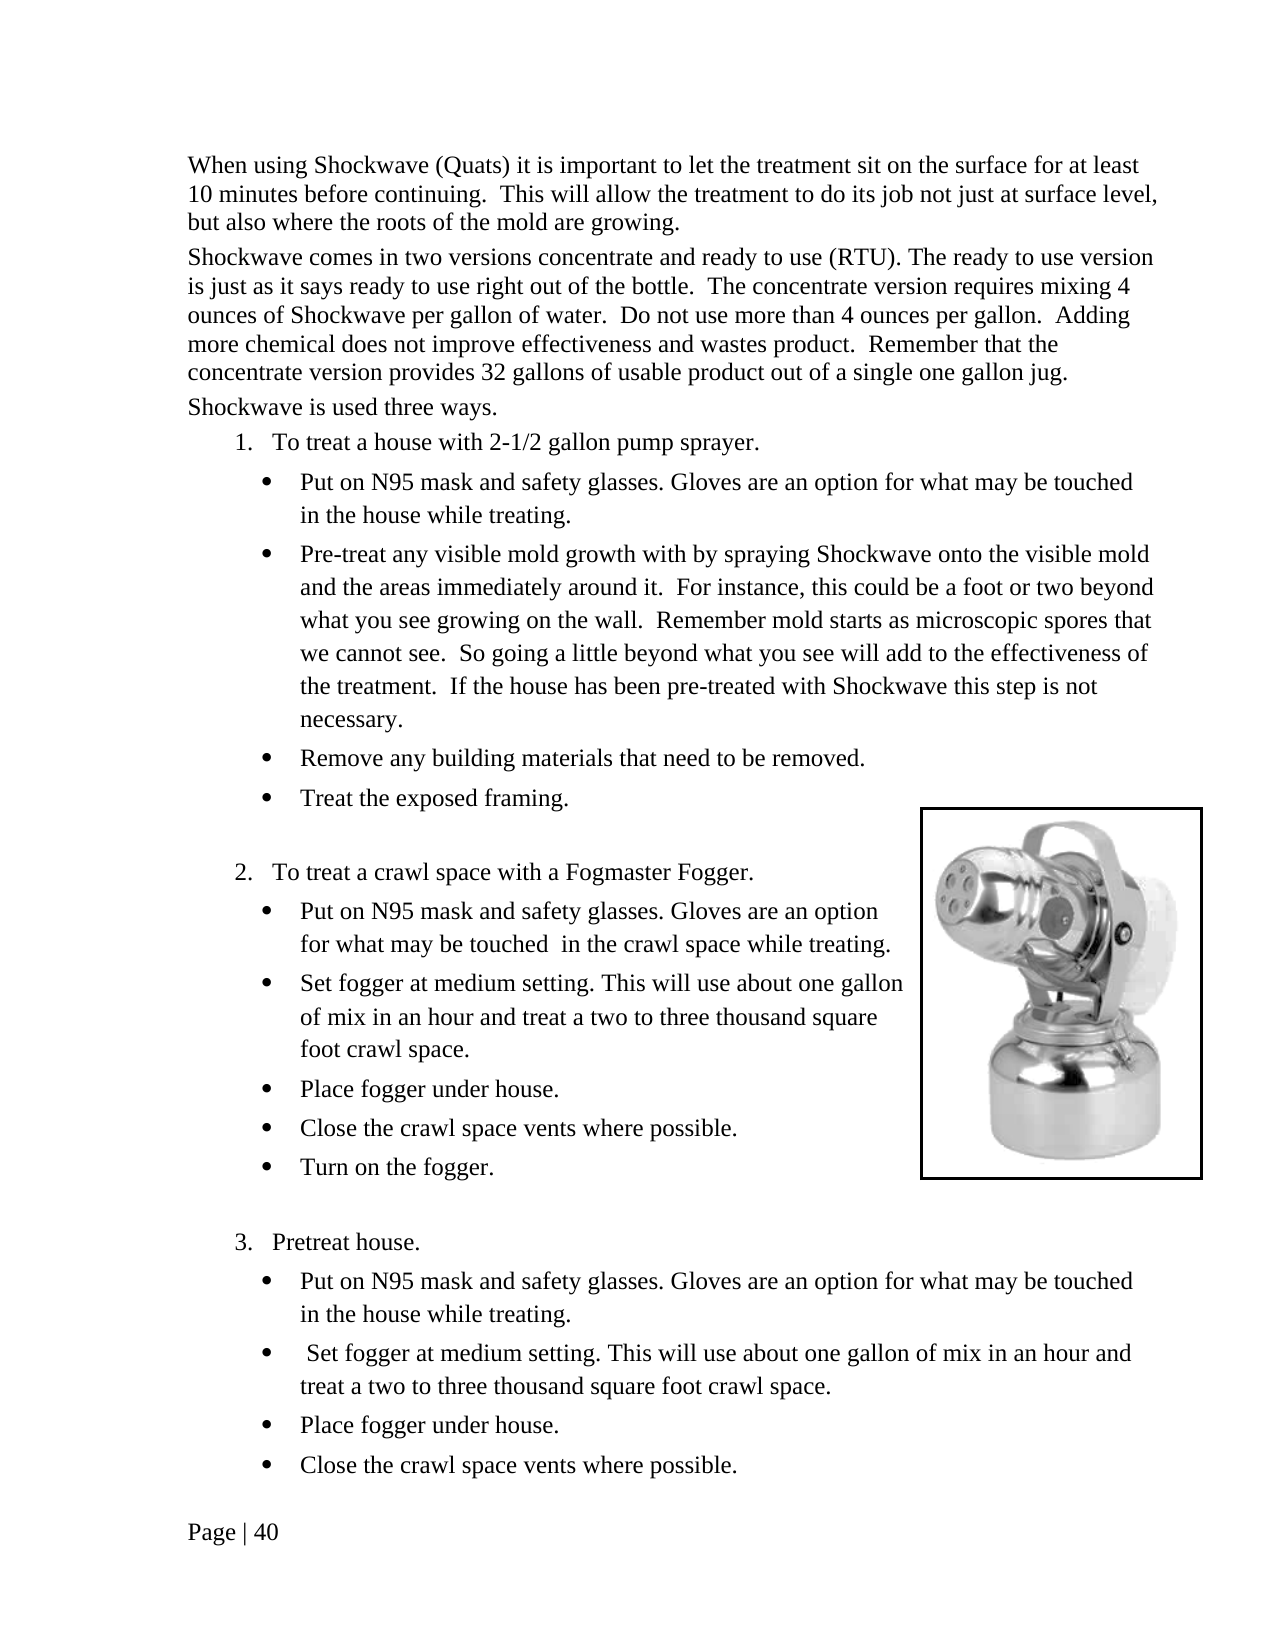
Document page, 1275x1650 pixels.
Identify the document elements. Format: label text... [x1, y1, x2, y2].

list Place fogger under house. [262, 1411, 1162, 1439]
list Treat the exposed framing. [262, 783, 1162, 811]
list Set fogger at medium setting. This will use about one gallon of mix in an hour and treat a two to three thousand square foot crawl space. [262, 968, 920, 1063]
list To treat a crawl space with a Fogmaster Fogger. [234, 857, 920, 886]
list To treat a house with 2-1/2 gallon pump sprayer. [234, 427, 1162, 456]
list Put on N95 mask and safety glasses. Gloves are an option for what may be touched in the house while treating. [262, 1266, 1162, 1328]
text Shockwave comes in two versions concentrate and ready to use (RTU). The ready to use version is just as it says ready to use right out of the bottle. The concentrate version requires mixing 4 ounces of Shockwave per gallon of water. Do not use more than 4 ounces per gallon. Adding more chemical does not improve effectiveness and wastes product. Remember that the concentrate version provides 32 gallons of usable product out of a single one gallon jug. [187, 242, 1162, 386]
list Turn on the fogger. [262, 1152, 920, 1181]
list Put on N95 mask and safety glasses. Gloves are an option for what may be touched in the crawl space while treating. [262, 896, 920, 958]
list Place fogger under house. [262, 1074, 920, 1103]
list Pretreat house. [234, 1227, 1162, 1255]
list Close the crawl space vents where possible. [262, 1450, 1162, 1478]
list Set fogger at medium setting. This will use about one gallon of mix in an hour and treat a two to three thousand square foot crawl space. [262, 1338, 1162, 1400]
list Pre-treat any visible mold growth with by spraying Shockwave onto the visible mold and the areas immediately around it. For instance, this could be a foot or two beyond what you see growing on the wall. Remember mold starts as microscopic spores that we cannot see. So going a little beyond what you see will add to the effectiveness of the treatment. If the house has been pre-treated with Shockwave this step is not necessary. [262, 539, 1162, 733]
picture [923, 810, 1200, 1177]
text When using Shockwave (Quats) it is important to let the treatment sit on the surface for at least 10 minutes before continuing. This will allow the treatment to do its job not just at surface level, but also where the roots of the mold are growing. [187, 150, 1162, 236]
list Close the crawl space vents where possible. [262, 1113, 920, 1142]
text Shockwave is used three ways. [187, 392, 1162, 421]
list Remove any building materials that need to be removed. [262, 743, 1162, 772]
list Put on N95 mask and safety glasses. Gloves are an option for what may be touched in the house while treating. [262, 467, 1162, 528]
